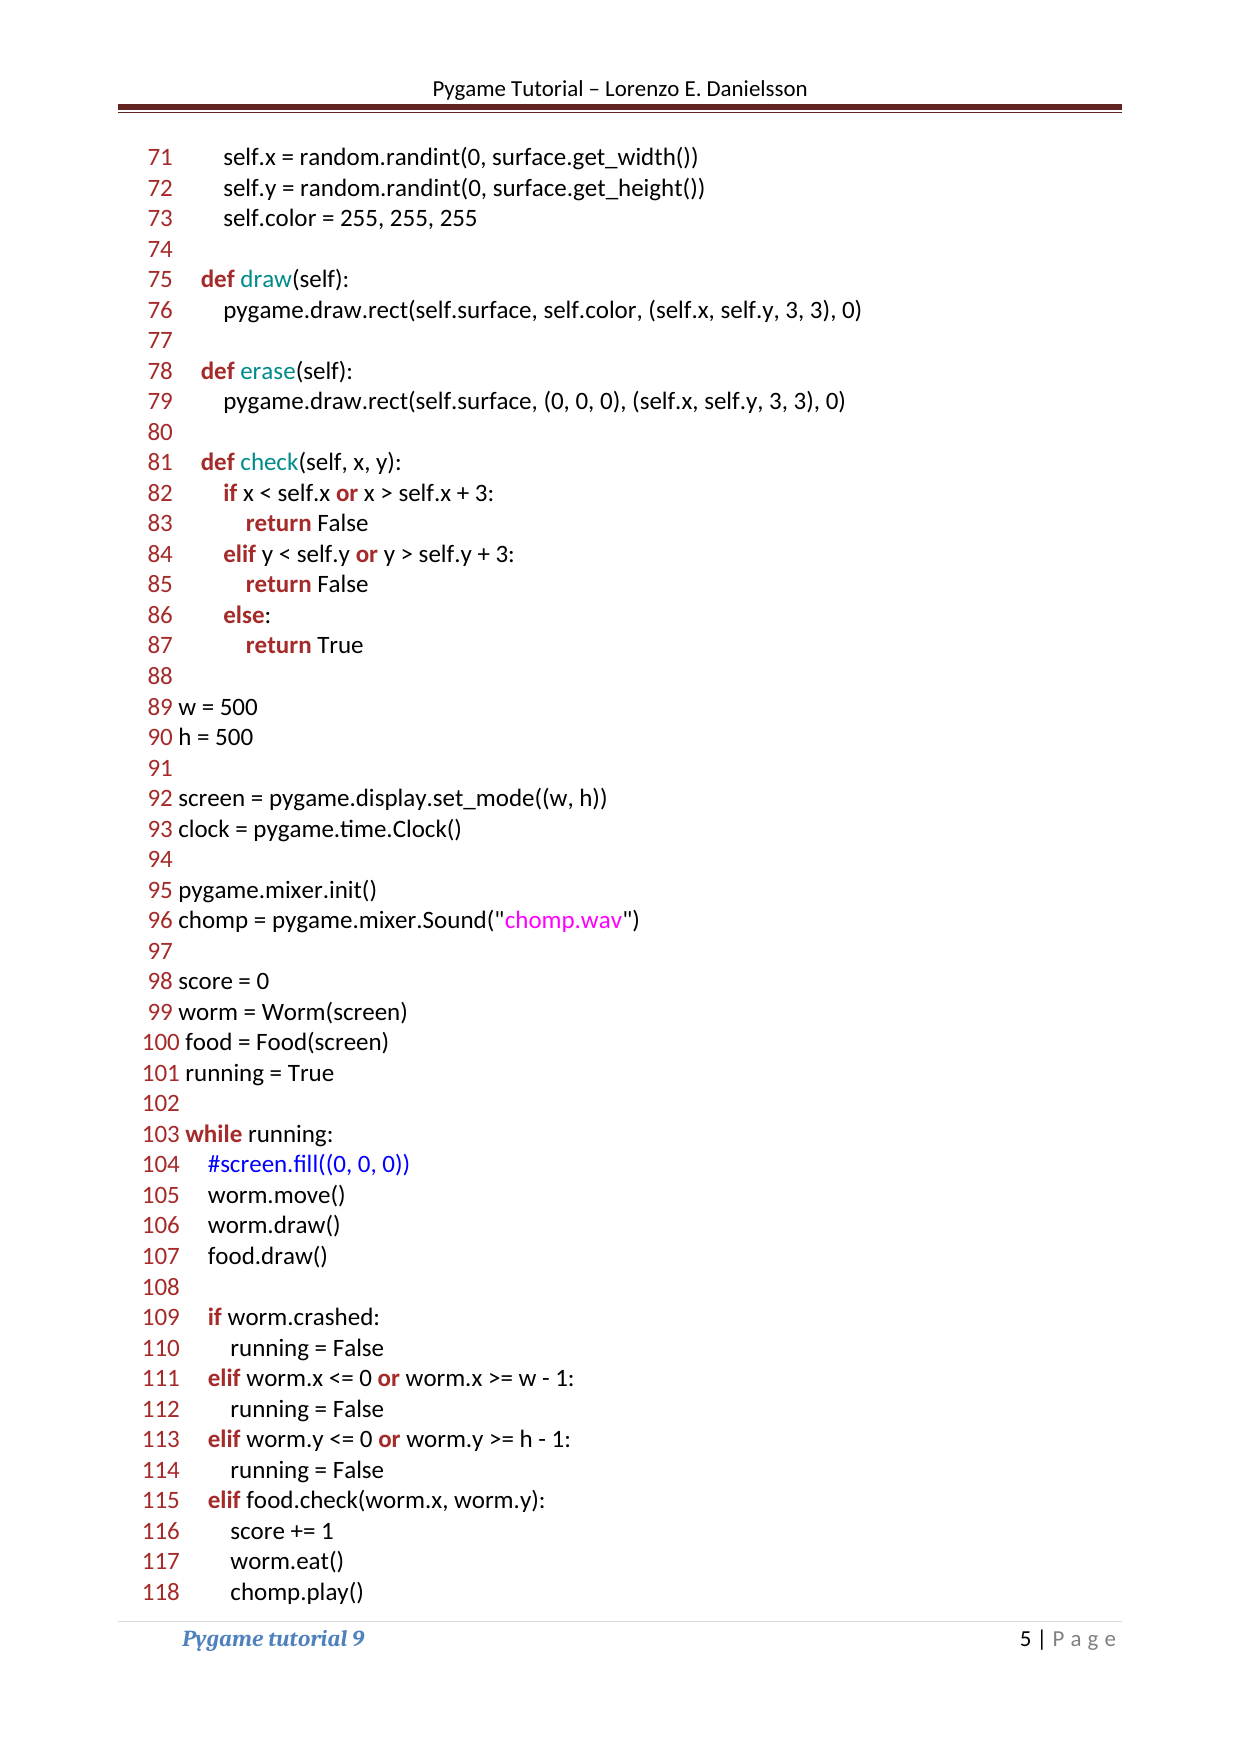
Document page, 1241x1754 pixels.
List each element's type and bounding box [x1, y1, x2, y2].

text [142, 141, 1099, 1606]
